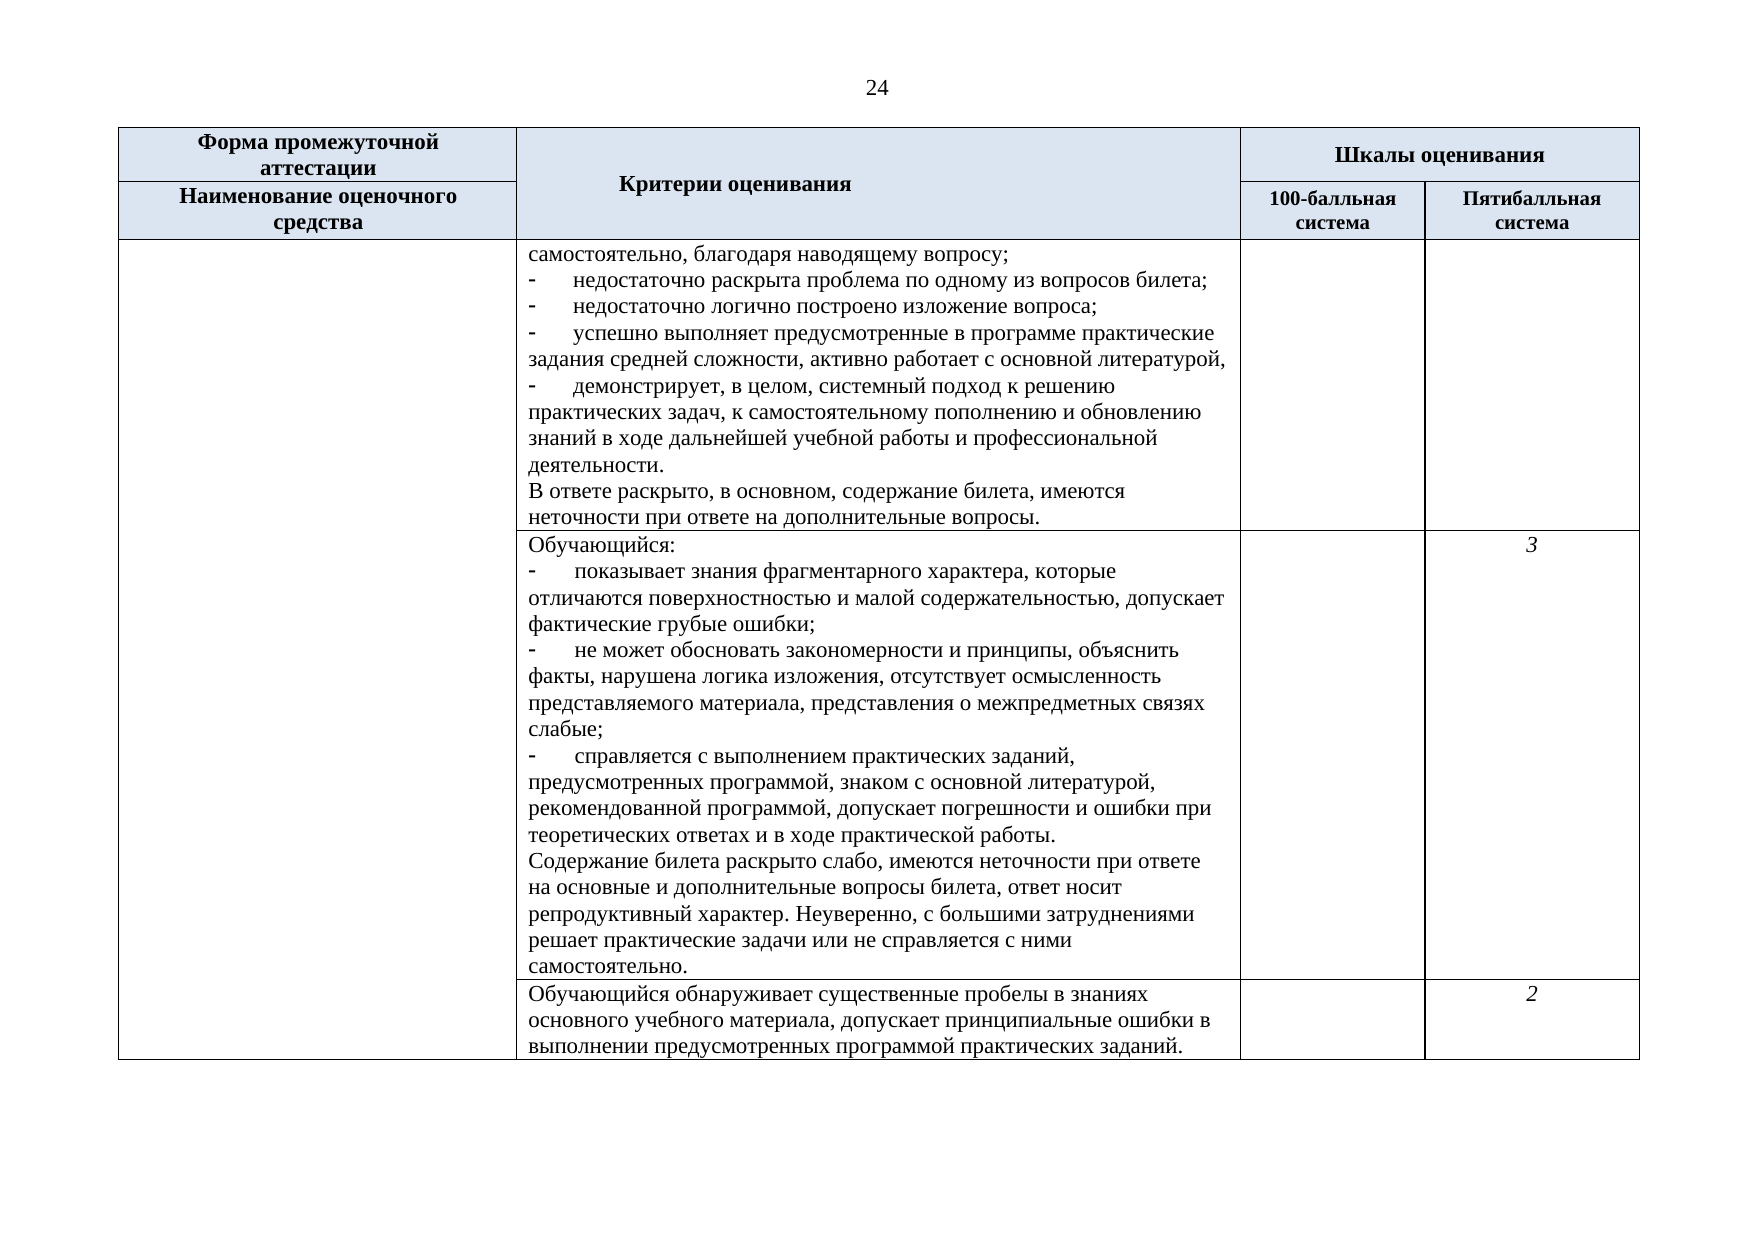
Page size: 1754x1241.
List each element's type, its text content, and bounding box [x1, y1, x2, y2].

table_cell Пятибалльная система [1426, 182, 1639, 239]
table_cell Обучающийся: показывает знания фрагментарного характера, которые отличаются поверхностностью и малой содержательностью, допускает фактические грубые ошибки; не может обосновать закономерности и принципы, объяснить факты, нарушена логика изложения, отсутствует осмысленность представляемого материала, представления о межпредметных связях слабые; справляется с выполнением практических заданий, предусмотренных программой, знаком с основной литературой, рекомендованной программой, допускает погрешности и ошибки при теоретических ответах и в ходе практической работы. Содержание билета раскрыто слабо, имеются неточности при ответе на основные и дополнительные вопросы билета, ответ носит репродуктивный характер. Неуверенно, с большими затруднениями решает практические задачи или не справляется с ними самостоятельно. [517, 531, 1240, 979]
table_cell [517, 240, 1240, 530]
table_cell [1241, 980, 1424, 1059]
table_cell Наименование оценочного средства [119, 182, 516, 239]
table_cell [1241, 240, 1424, 530]
table_header Критерии оценивания [517, 128, 1240, 239]
table_cell 4 [1426, 240, 1639, 530]
table_cell [1241, 531, 1424, 979]
table_cell 3 [1426, 531, 1639, 979]
table_header Шкалы оценивания [1241, 128, 1639, 181]
table_header Форма промежуточной аттестации [119, 128, 516, 181]
table_cell 100-балльная система [1241, 182, 1424, 239]
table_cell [517, 980, 1240, 1059]
table_cell 2 [1426, 980, 1639, 1059]
